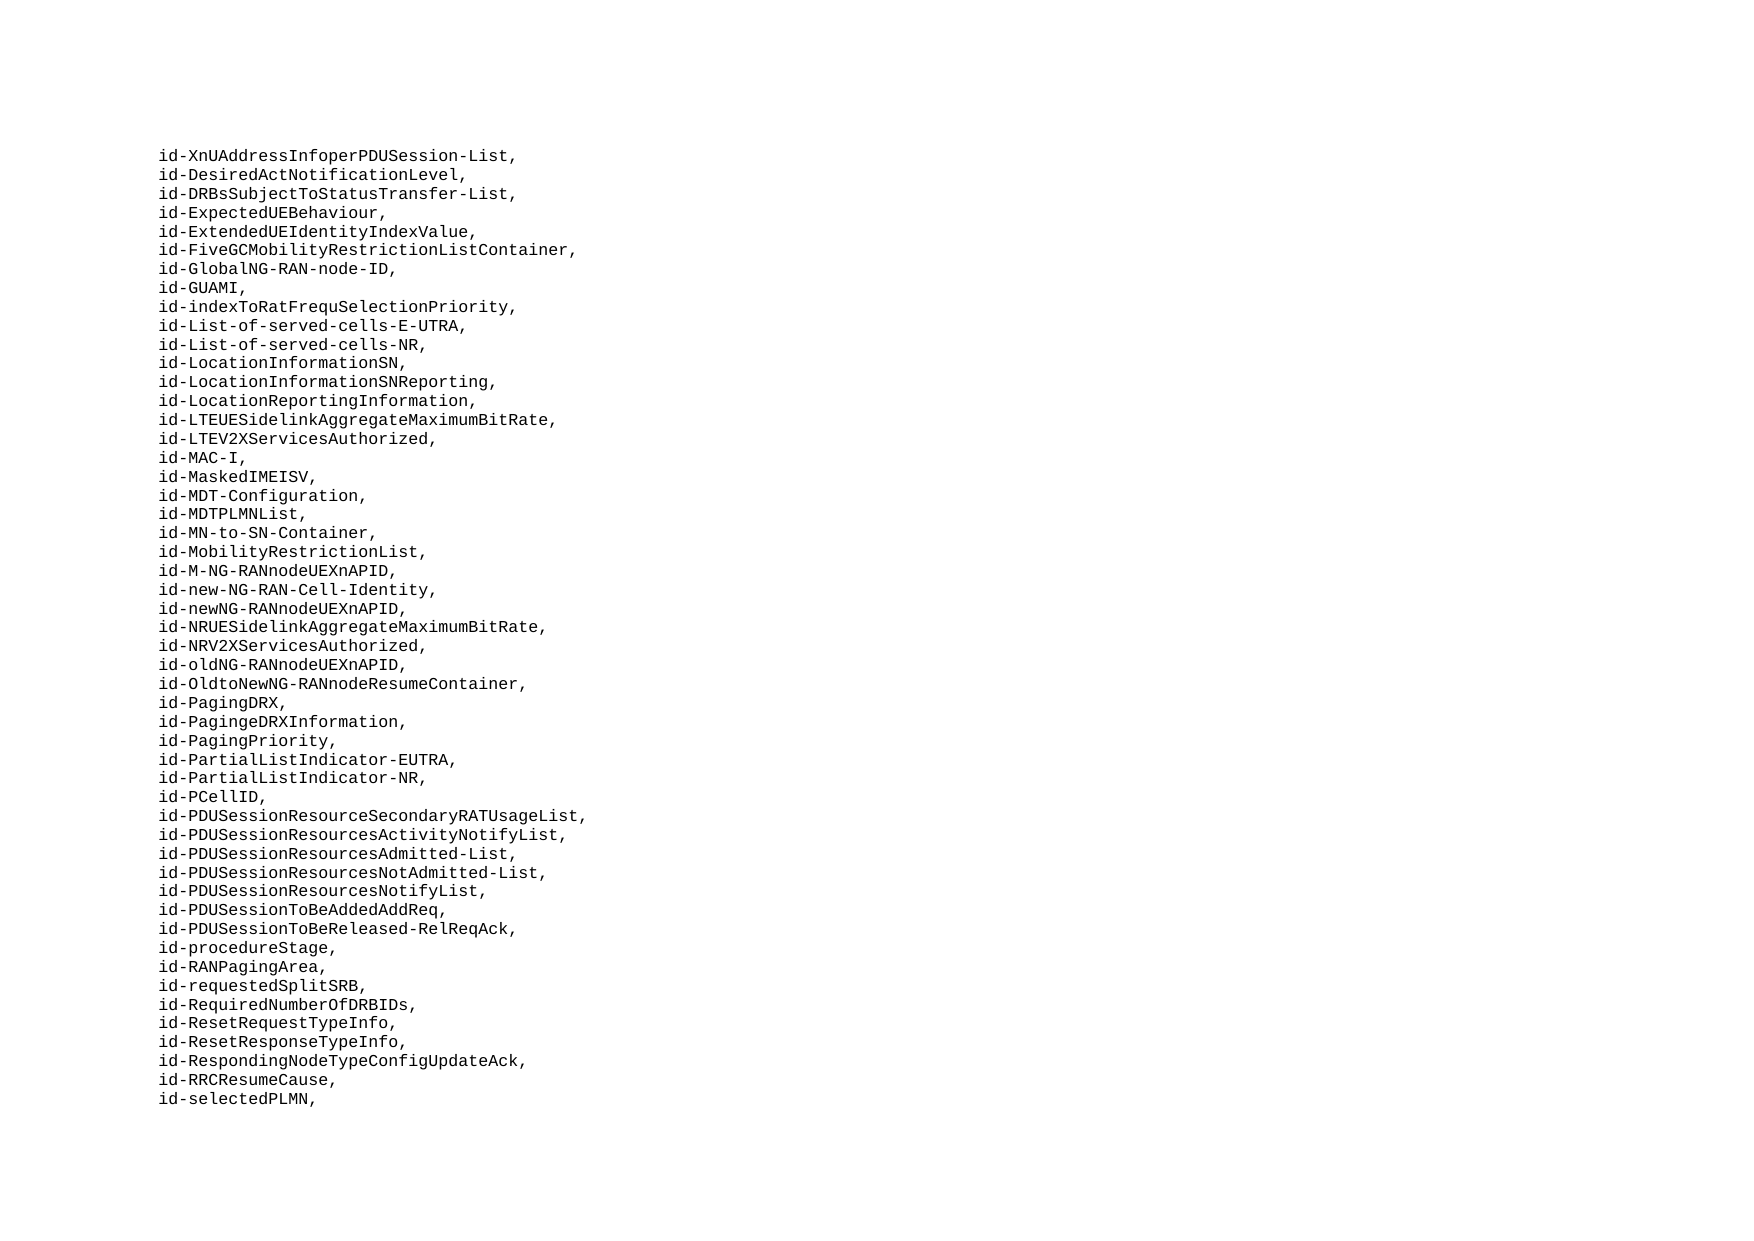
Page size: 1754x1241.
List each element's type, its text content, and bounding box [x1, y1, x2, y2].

text id-PCellID, [118, 789, 1636, 808]
text id-MobilityRestrictionList, [118, 544, 1636, 562]
text id-NRUESidelinkAggregateMaximumBitRate, [118, 619, 1636, 638]
text id-PagingDRX, [118, 694, 1636, 713]
text id-PDUSessionResourcesAdmitted-List, [118, 845, 1636, 864]
text id-PDUSessionResourceSecondaryRATUsageList, [118, 808, 1636, 826]
text id-PDUSessionResourcesActivityNotifyList, [118, 826, 1636, 845]
text id-MDT-Configuration, [118, 487, 1636, 506]
text id-RespondingNodeTypeConfigUpdateAck, [118, 1053, 1636, 1072]
text id-oldNG-RANnodeUEXnAPID, [118, 657, 1636, 676]
text id-PDUSessionToBeReleased-RelReqAck, [118, 921, 1636, 939]
text id-LTEV2XServicesAuthorized, [118, 431, 1636, 449]
text id-RequiredNumberOfDRBIDs, [118, 996, 1636, 1015]
text id-PagingeDRXInformation, [118, 713, 1636, 732]
text id-ExtendedUEIdentityIndexValue, [118, 223, 1636, 242]
text id-indexToRatFrequSelectionPriority, [118, 298, 1636, 317]
text id-XnUAddressInfoperPDUSession-List, [118, 148, 1636, 167]
text id-PDUSessionResourcesNotifyList, [118, 883, 1636, 902]
text id-List-of-served-cells-NR, [118, 336, 1636, 355]
text id-ExpectedUEBehaviour, [118, 204, 1636, 223]
text id-MDTPLMNList, [118, 506, 1636, 525]
text id-GlobalNG-RAN-node-ID, [118, 261, 1636, 280]
text id-selectedPLMN, [118, 1090, 1636, 1109]
text id-PDUSessionToBeAddedAddReq, [118, 902, 1636, 921]
text id-new-NG-RAN-Cell-Identity, [118, 581, 1636, 600]
text id-M-NG-RANnodeUEXnAPID, [118, 562, 1636, 581]
text id-FiveGCMobilityRestrictionListContainer, [118, 242, 1636, 261]
text id-ResetResponseTypeInfo, [118, 1034, 1636, 1053]
text id-PagingPriority, [118, 732, 1636, 751]
text id-procedureStage, [118, 939, 1636, 958]
text id-List-of-served-cells-E-UTRA, [118, 317, 1636, 336]
text id-DRBsSubjectToStatusTransfer-List, [118, 185, 1636, 204]
text id-newNG-RANnodeUEXnAPID, [118, 600, 1636, 619]
text id-PDUSessionResourcesNotAdmitted-List, [118, 864, 1636, 883]
text id-MaskedIMEISV, [118, 468, 1636, 487]
text id-MN-to-SN-Container, [118, 525, 1636, 544]
text id-LocationReportingInformation, [118, 393, 1636, 412]
text id-PartialListIndicator-NR, [118, 770, 1636, 789]
text id-LTEUESidelinkAggregateMaximumBitRate, [118, 412, 1636, 431]
text id-DesiredActNotificationLevel, [118, 167, 1636, 185]
text id-requestedSplitSRB, [118, 977, 1636, 996]
text id-GUAMI, [118, 280, 1636, 298]
text id-NRV2XServicesAuthorized, [118, 638, 1636, 657]
text id-LocationInformationSN, [118, 355, 1636, 374]
text id-OldtoNewNG-RANnodeResumeContainer, [118, 676, 1636, 694]
text id-ResetRequestTypeInfo, [118, 1015, 1636, 1034]
text id-RRCResumeCause, [118, 1072, 1636, 1090]
text id-LocationInformationSNReporting, [118, 374, 1636, 393]
text id-PartialListIndicator-EUTRA, [118, 751, 1636, 770]
text id-MAC-I, [118, 449, 1636, 468]
text id-RANPagingArea, [118, 958, 1636, 977]
